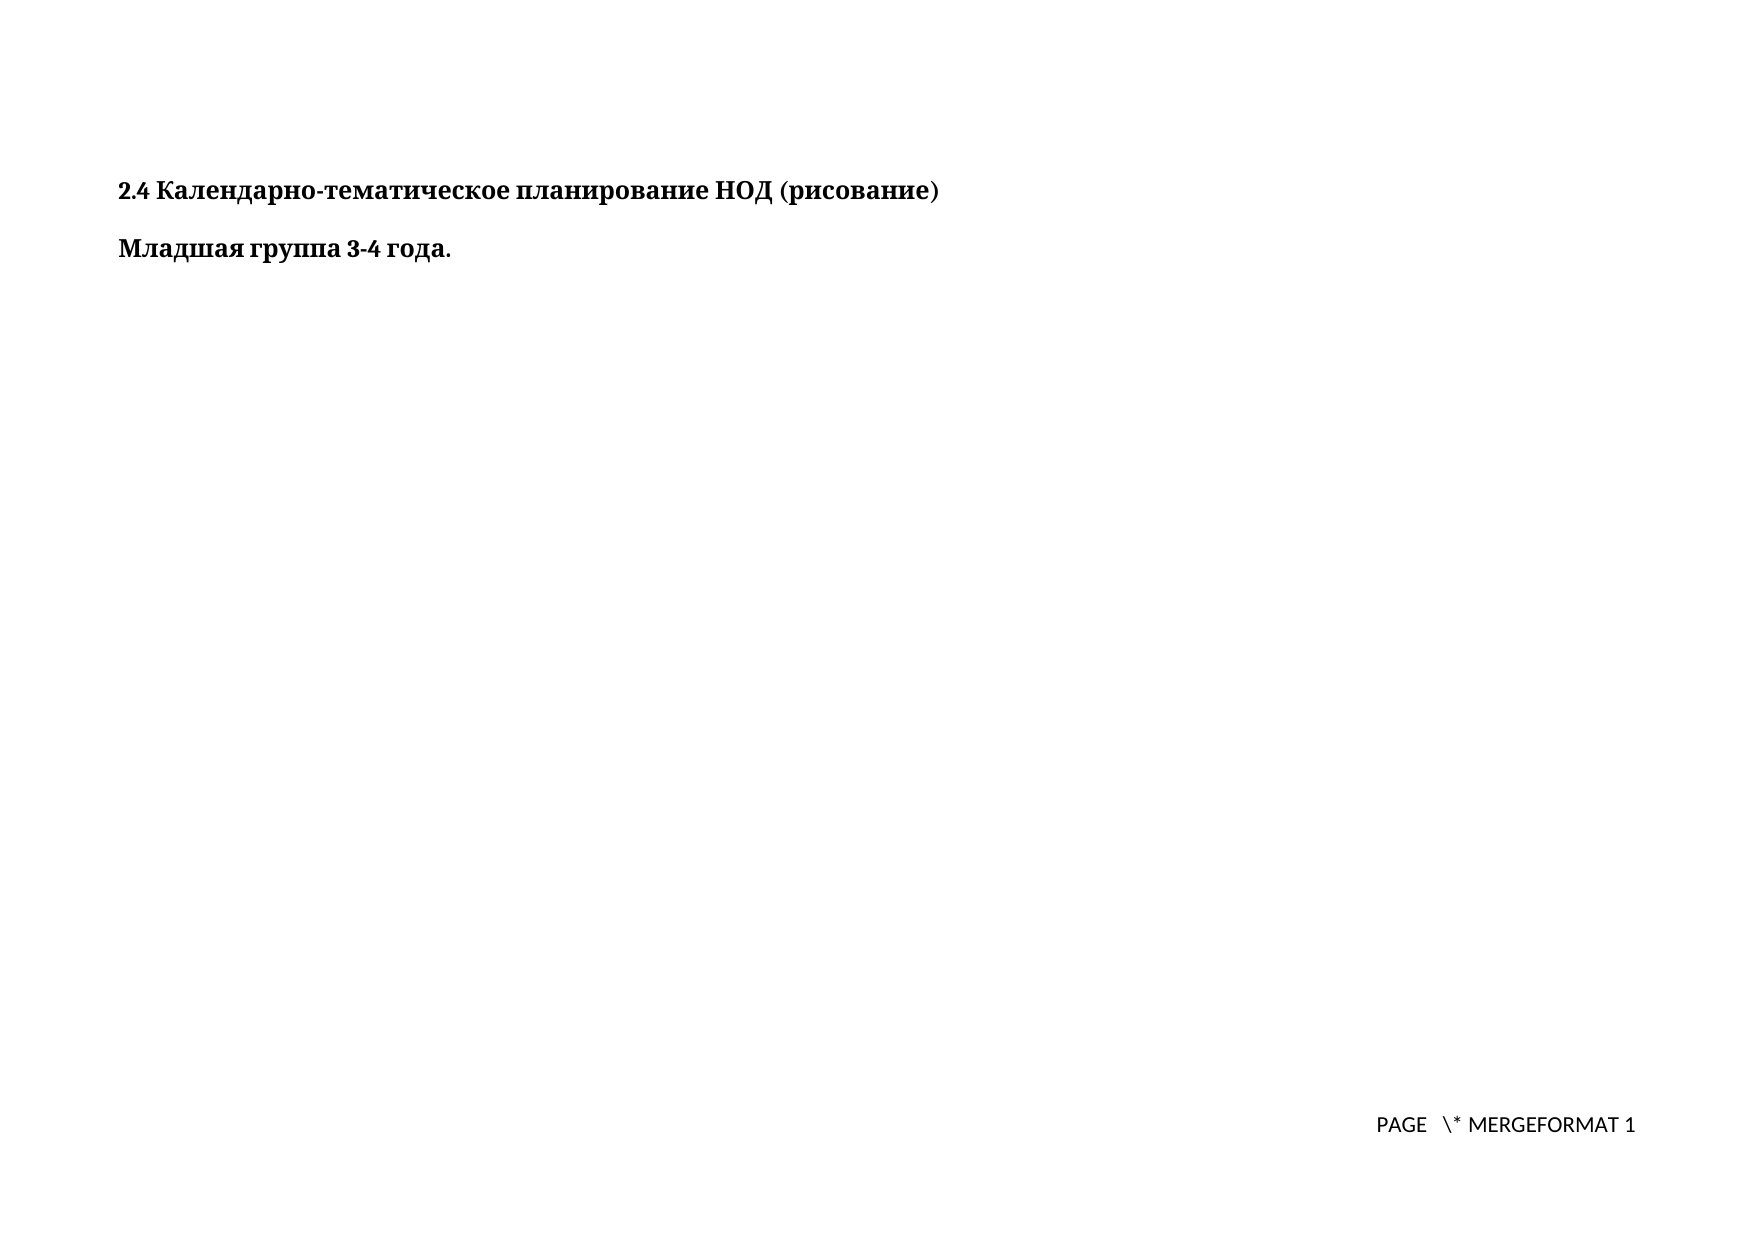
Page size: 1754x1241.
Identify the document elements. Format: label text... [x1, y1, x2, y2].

subtitle 2.4 Календарно-тематическое планирование НОД (рисование) [118, 177, 1636, 206]
subtitle Младшая группа 3-4 года. [118, 235, 1636, 264]
